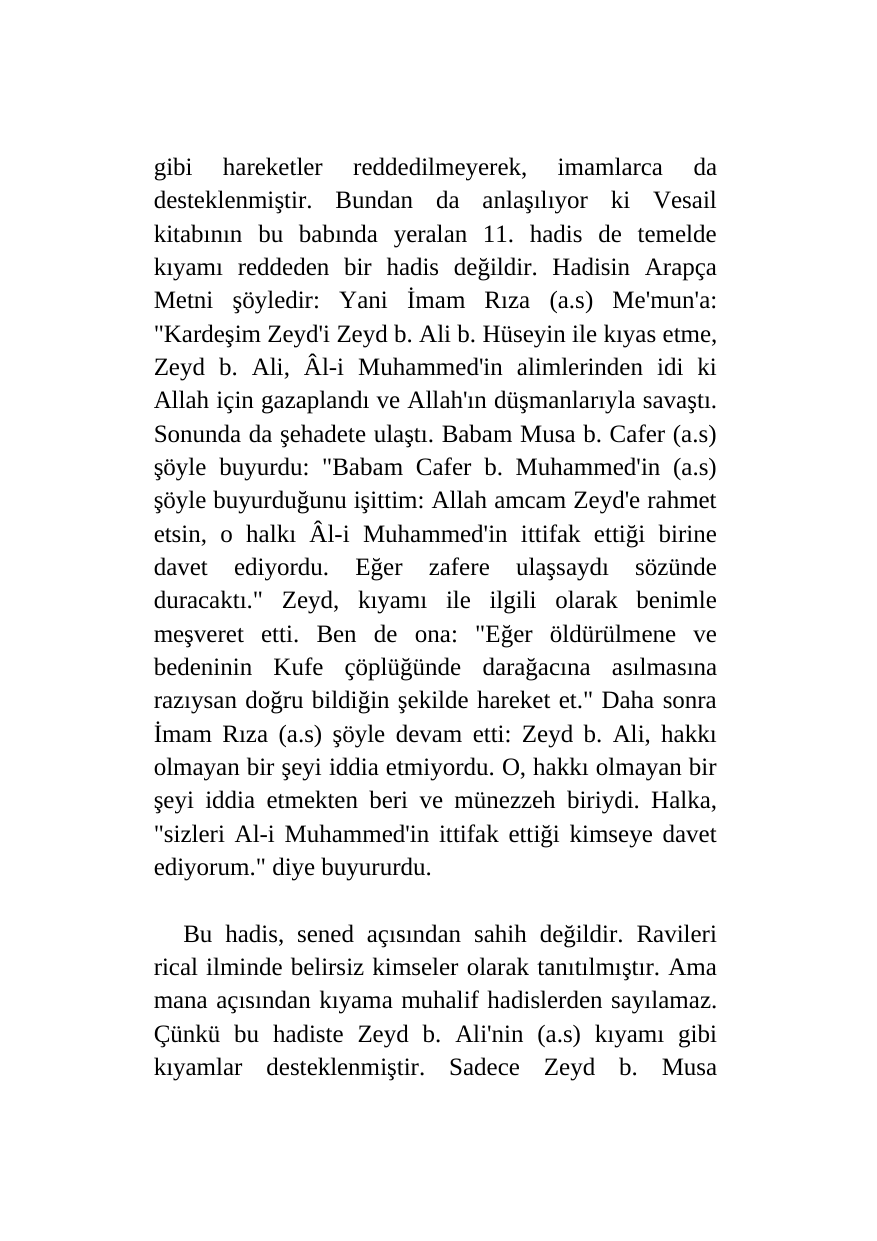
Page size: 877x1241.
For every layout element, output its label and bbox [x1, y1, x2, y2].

text [153, 148, 717, 881]
text [153, 914, 717, 1081]
